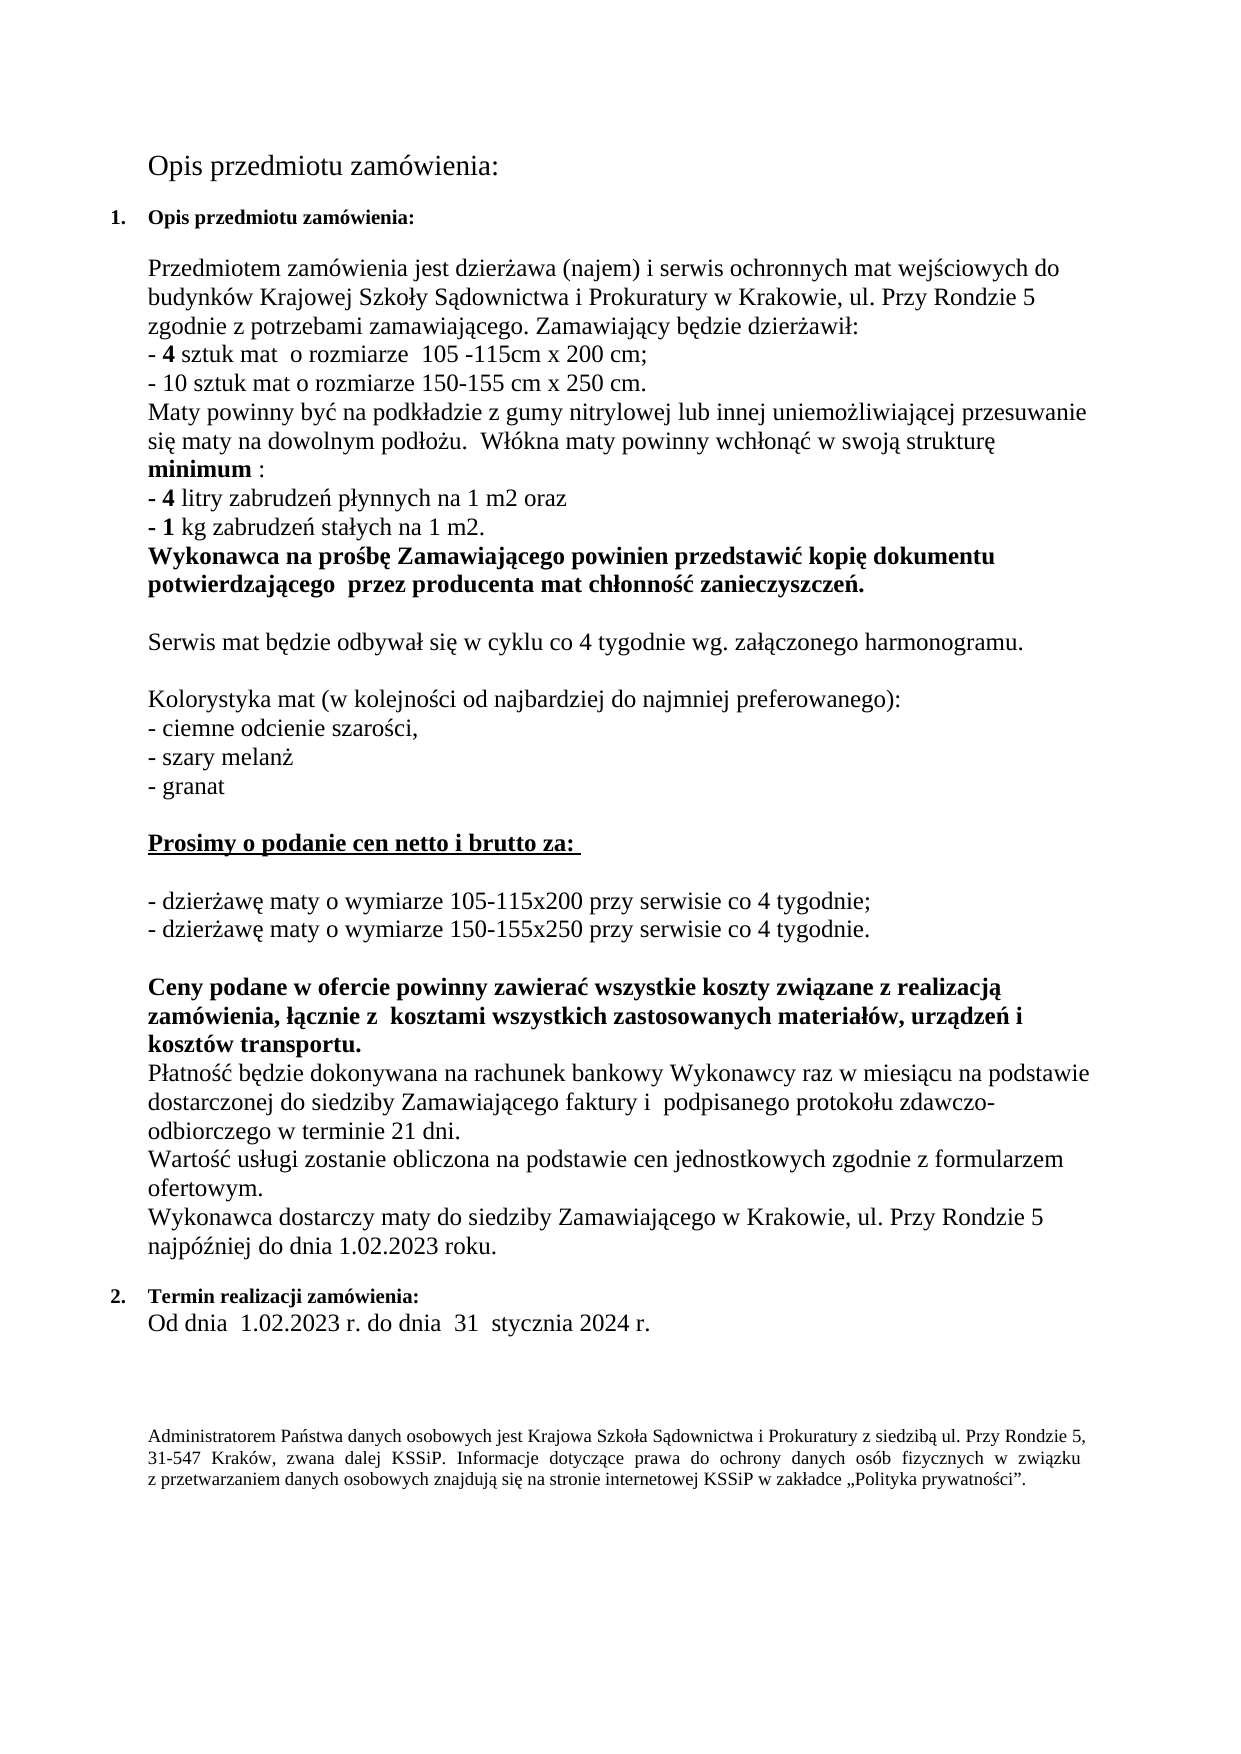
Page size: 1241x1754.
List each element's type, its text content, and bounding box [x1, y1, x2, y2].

text Opis przedmiotu zamówienia: [148, 148, 1093, 181]
list Maty powinny być na podkładzie z gumy nitrylowej lub innej uniemożliwiającej przesuwanie się maty na dowolnym podłożu. Włókna maty powinny wchłonąć w swoją strukturę minimum : [148, 397, 1093, 483]
list Wykonawca na prośbę Zamawiającego powinien przedstawić kopię dokumentu potwierdzającego przez producenta mat chłonność zanieczyszczeń. [148, 541, 1093, 598]
list - granat [148, 771, 1093, 799]
list Serwis mat będzie odbywał się w cyklu co 4 tygodnie wg. załączonego harmonogramu. [148, 627, 1093, 656]
text Administratorem Państwa danych osobowych jest Krajowa Szkoła Sądownictwa i Prokuratury z siedzibą ul. Przy Rondzie 5, 31-547 Kraków, zwana dalej KSSiP. Informacje dotyczące prawa do ochrony danych osób fizycznych w związku z przetwarzaniem danych osobowych znajdują się na stronie internetowej KSSiP w zakładce „Polityka prywatności”. [148, 1425, 1093, 1490]
list Termin realizacji zamówienia: [110, 1284, 1093, 1308]
list Kolorystyka mat (w kolejności od najbardziej do najmniej preferowanego): [148, 684, 1093, 713]
list - ciemne odcienie szarości, [148, 713, 1093, 742]
list Wykonawca dostarczy maty do siedziby Zamawiającego w Krakowie, ul. Przy Rondzie 5 najpóźniej do dnia 1.02.2023 roku. [148, 1202, 1093, 1259]
list Wartość usługi zostanie obliczona na podstawie cen jednostkowych zgodnie z formularzem ofertowym. [148, 1144, 1093, 1202]
list - 10 sztuk mat o rozmiarze 150-155 cm x 250 cm. [148, 368, 1093, 397]
list Przedmiotem zamówienia jest dzierżawa (najem) i serwis ochronnych mat wejściowych do budynków Krajowej Szkoły Sądownictwa i Prokuratury w Krakowie, ul. Przy Rondzie 5 zgodnie z potrzebami zamawiającego. Zamawiający będzie dzierżawił: [148, 253, 1093, 339]
list Ceny podane w ofercie powinny zawierać wszystkie koszty związane z realizacją zamówienia, łącznie z kosztami wszystkich zastosowanych materiałów, urządzeń i kosztów transportu. [148, 972, 1093, 1058]
list - szary melanż [148, 742, 1093, 771]
list - dzierżawę maty o wymiarze 150-155x250 przy serwisie co 4 tygodnie. [148, 914, 1093, 943]
list - 4 sztuk mat o rozmiarze 105 -115cm x 200 cm; [148, 339, 1093, 368]
list Prosimy o podanie cen netto i brutto za: [148, 828, 1093, 857]
list - dzierżawę maty o wymiarze 105-115x200 przy serwisie co 4 tygodnie; [148, 886, 1093, 914]
list Opis przedmiotu zamówienia: [110, 205, 1093, 229]
list Od dnia 1.02.2023 r. do dnia 31 stycznia 2024 r. [148, 1308, 1093, 1336]
list - 1 kg zabrudzeń stałych na 1 m2. [148, 512, 1093, 541]
list - 4 litry zabrudzeń płynnych na 1 m2 oraz [148, 483, 1093, 512]
list Płatność będzie dokonywana na rachunek bankowy Wykonawcy raz w miesiącu na podstawie dostarczonej do siedziby Zamawiającego faktury i podpisanego protokołu zdawczo- odbiorczego w terminie 21 dni. [148, 1058, 1093, 1144]
